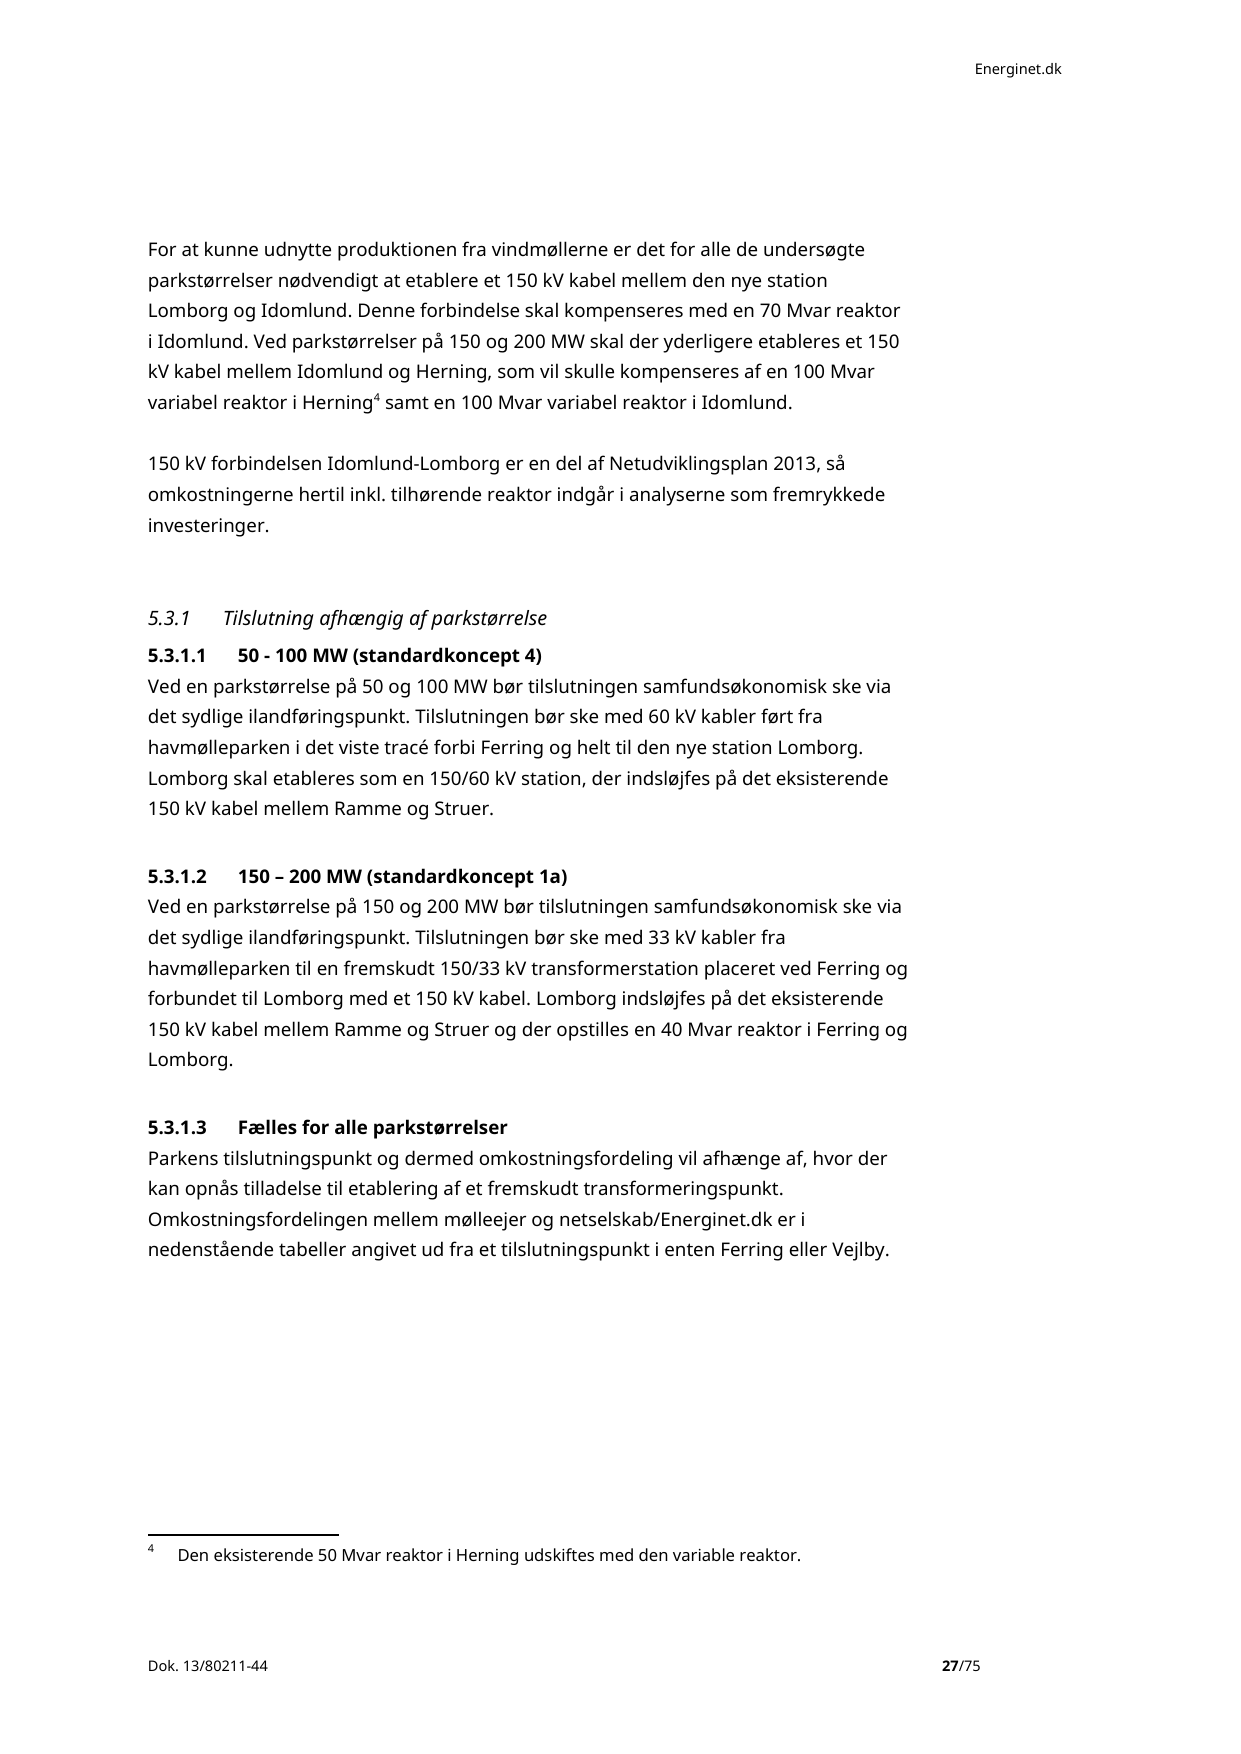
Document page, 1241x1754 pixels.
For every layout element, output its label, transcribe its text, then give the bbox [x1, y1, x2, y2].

text 150 kV forbindelsen Idomlund-Lomborg er en del af Netudviklingsplan 2013, så omkostningerne hertil inkl. tilhørende reaktor indgår i analyserne som fremrykkede investeringer. [148, 451, 909, 537]
text Ved en parkstørrelse på 150 og 200 MW bør tilslutningen samfundsøkonomisk ske via det sydlige ilandføringspunkt. Tilslutningen bør ske med 33 kV kabler fra havmølleparken til en fremskudt 150/33 kV transformerstation placeret ved Ferring og forbundet til Lomborg med et 150 kV kabel. Lomborg indsløjfes på det eksisterende 150 kV kabel mellem Ramme og Struer og der opstilles en 40 Mvar reaktor i Ferring og Lomborg. [148, 893, 909, 1072]
subtitle Fælles for alle parkstørrelser [148, 1114, 909, 1140]
subtitle 150 – 200 MW (standardkoncept 1a) [148, 863, 909, 888]
text Parkens tilslutningspunkt og dermed omkostningsfordeling vil afhænge af, hvor der kan opnås tilladelse til etablering af et fremskudt transformeringspunkt. Omkostningsfordelingen mellem mølleejer og netselskab/Energinet.dk er i nedenstående tabeller angivet ud fra et tilslutningspunkt i enten Ferring eller Vejlby. [148, 1145, 909, 1262]
subtitle Tilslutning afhængig af parkstørrelse [148, 604, 909, 631]
text Ved en parkstørrelse på 50 og 100 MW bør tilslutningen samfundsøkonomisk ske via det sydlige ilandføringspunkt. Tilslutningen bør ske med 60 kV kabler ført fra havmølleparken i det viste tracé forbi Ferring og helt til den nye station Lomborg. Lomborg skal etableres som en 150/60 kV station, der indsløjfes på det eksisterende 150 kV kabel mellem Ramme og Struer. [148, 673, 909, 821]
text For at kunne udnytte produktionen fra vindmøllerne er det for alle de undersøgte parkstørrelser nødvendigt at etablere et 150 kV kabel mellem den nye station Lomborg og Idomlund. Denne forbindelse skal kompenseres med en 70 Mvar reaktor i Idomlund. Ved parkstørrelser på 150 og 200 MW skal der yderligere etableres et 150 kV kabel mellem Idomlund og Herning, som vil skulle kompenseres af en 100 Mvar variabel reaktor i Herning samt en 100 Mvar variabel reaktor i Idomlund. [148, 236, 909, 415]
subtitle 50 - 100 MW (standardkoncept 4) [148, 642, 909, 668]
